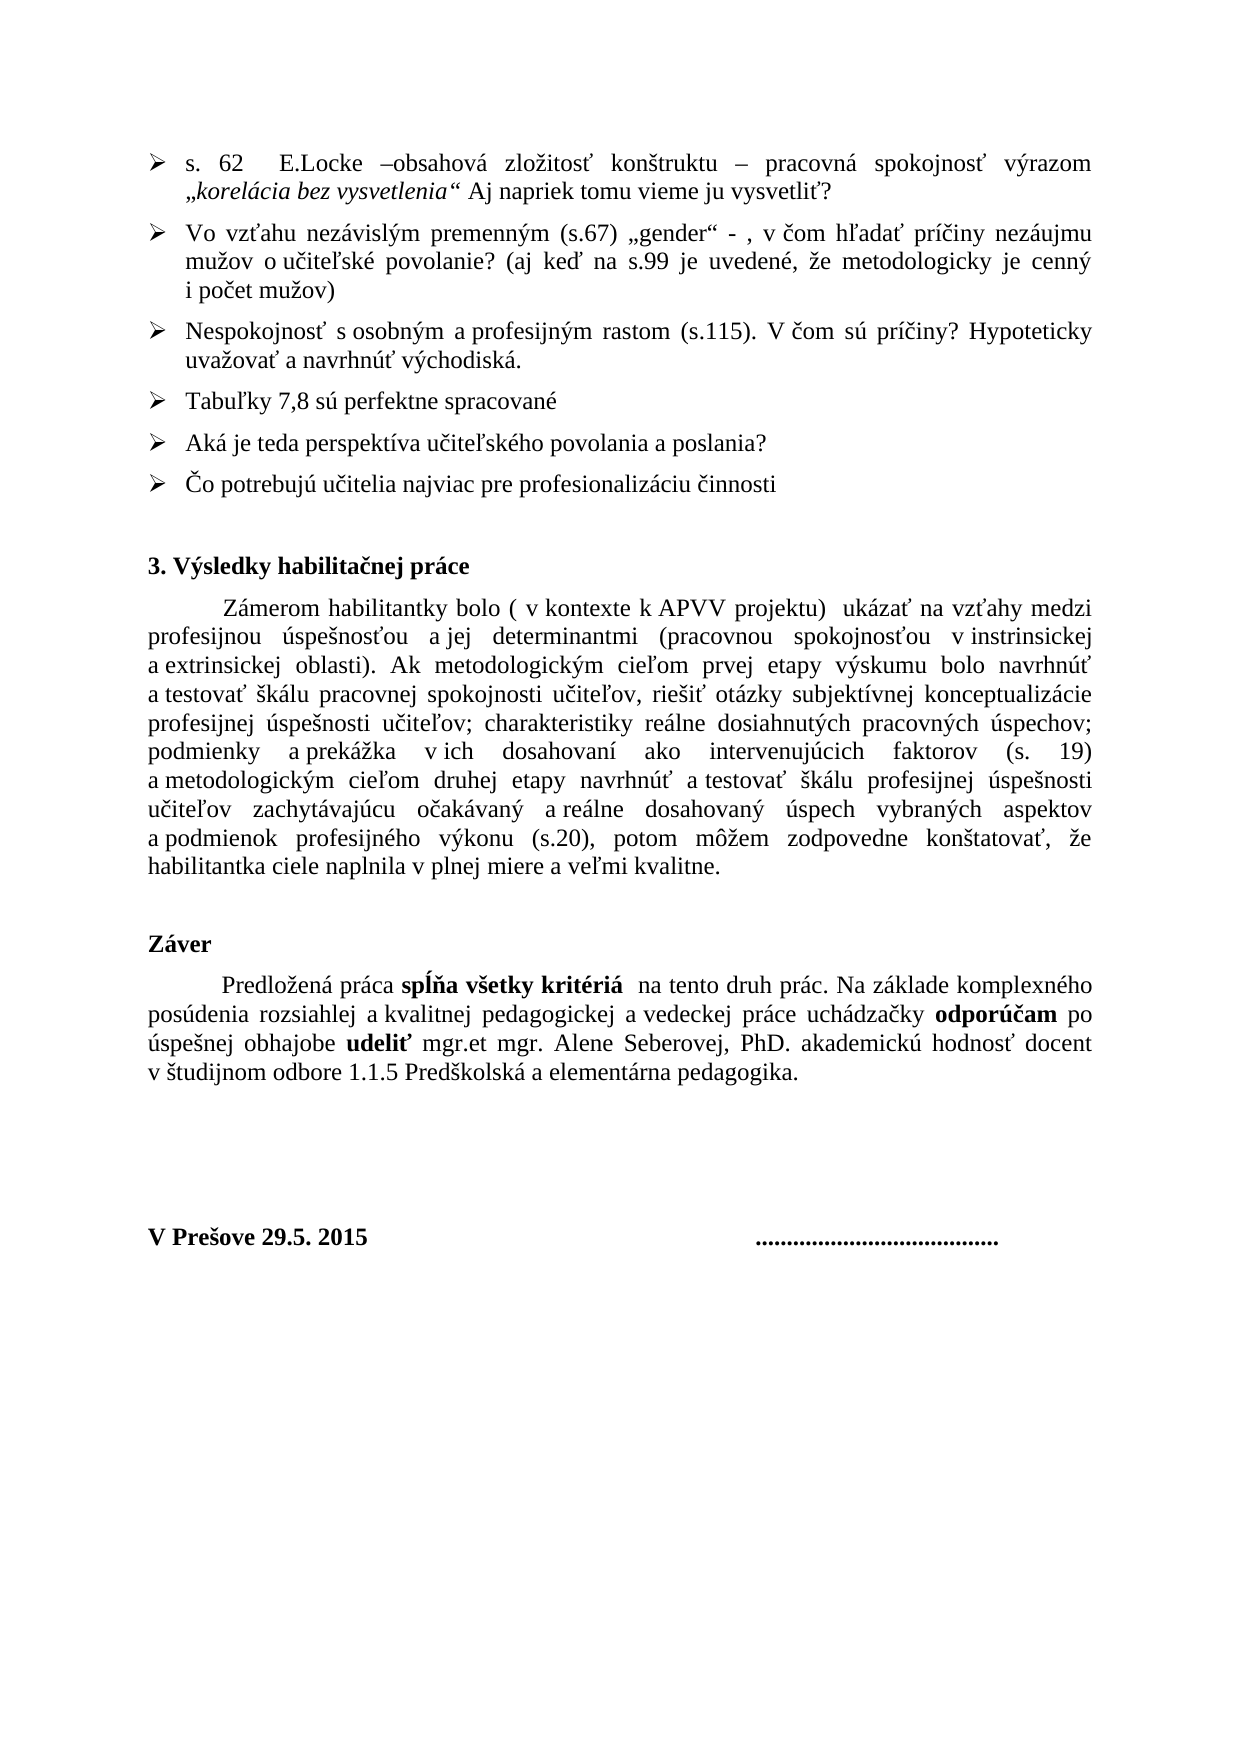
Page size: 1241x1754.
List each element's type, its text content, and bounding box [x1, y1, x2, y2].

text V Prešove 29.5. 2015 ....................................... [148, 1222, 1093, 1250]
text 3. Výsledky habilitačnej práce [148, 551, 1093, 580]
list Tabuľky 7,8 sú perfektne spracované [148, 386, 1093, 415]
list Čo potrebujú učitelia najviac pre profesionalizáciu činnosti [148, 469, 1093, 498]
list Aká je teda perspektíva učiteľského povolania a poslania? [148, 428, 1093, 456]
text Záver [148, 929, 1093, 958]
text Predložená práca spĺňa všetky kritériá na tento druh prác. Na základe komplexného posúdenia rozsiahlej a kvalitnej pedagogickej a vedeckej práce uchádzačky odporúčam po úspešnej obhajobe udeliť mgr.et mgr. Alene Seberovej, PhD. akademickú hodnosť docent v študijnom odbore 1.1.5 Predškolská a elementárna pedagogika. [148, 970, 1093, 1085]
list Vo vzťahu nezávislým premenným (s.67) „gender“ - , v čom hľadať príčiny nezáujmu mužov o učiteľské povolanie? (aj keď na s.99 je uvedené, že metodologicky je cenný i počet mužov) [148, 218, 1093, 304]
list Nespokojnosť s osobným a profesijným rastom (s.115). V čom sú príčiny? Hypoteticky uvažovať a navrhnúť východiská. [148, 316, 1093, 374]
list s. 62 E.Locke –obsahová zložitosť konštruktu – pracovná spokojnosť výrazom „korelácia bez vysvetlenia“ Aj napriek tomu vieme ju vysvetliť? [148, 148, 1093, 205]
text Zámerom habilitantky bolo ( v kontexte k APVV projektu) ukázať na vzťahy medzi profesijnou úspešnosťou a jej determinantmi (pracovnou spokojnosťou v instrinsickej a extrinsickej oblasti). Ak metodologickým cieľom prvej etapy výskumu bolo navrhnúť a testovať škálu pracovnej spokojnosti učiteľov, riešiť otázky subjektívnej konceptualizácie profesijnej úspešnosti učiteľov; charakteristiky reálne dosiahnutých pracovných úspechov; podmienky a prekážka v ich dosahovaní ako intervenujúcich faktorov (s. 19) a metodologickým cieľom druhej etapy navrhnúť a testovať škálu profesijnej úspešnosti učiteľov zachytávajúcu očakávaný a reálne dosahovaný úspech vybraných aspektov a podmienok profesijného výkonu (s.20), potom môžem zodpovedne konštatovať, že habilitantka ciele naplnila v plnej miere a veľmi kvalitne. [148, 593, 1093, 880]
